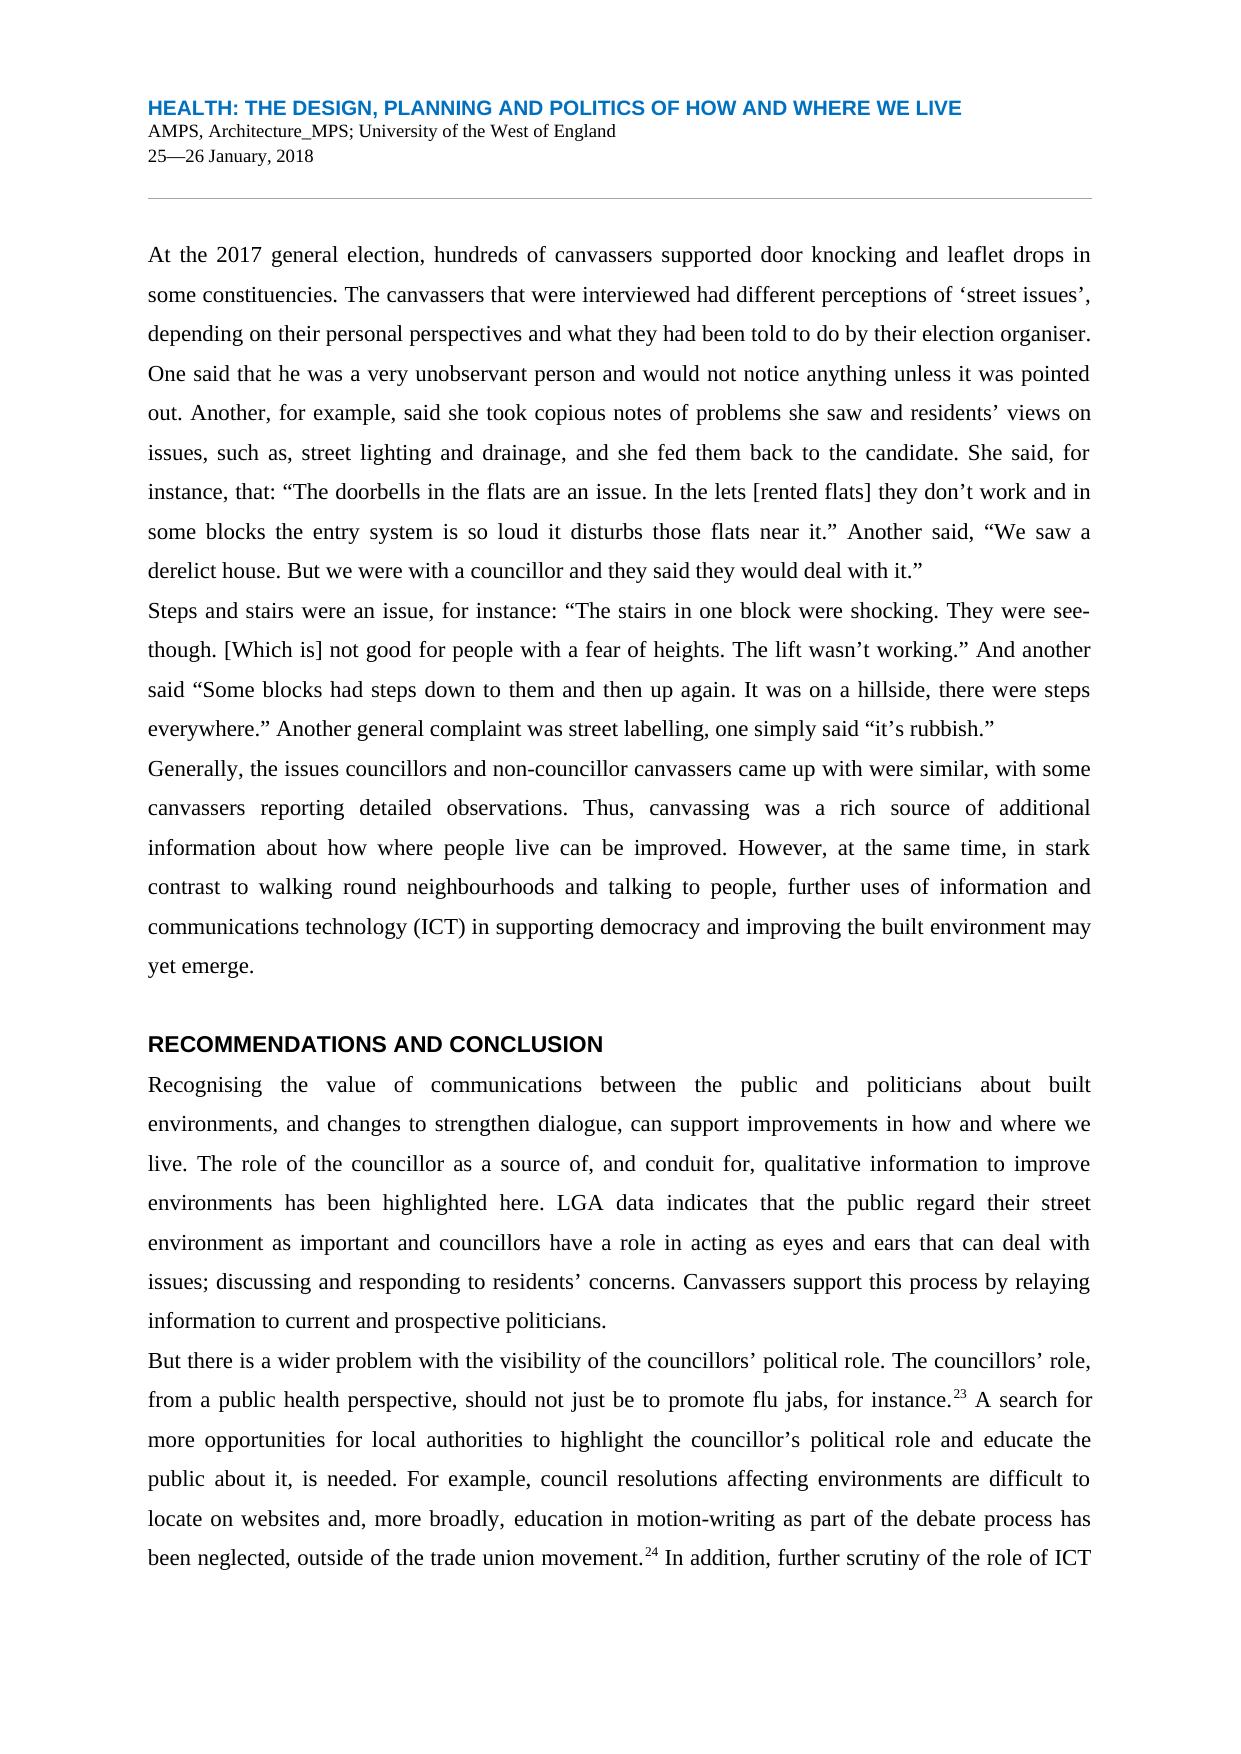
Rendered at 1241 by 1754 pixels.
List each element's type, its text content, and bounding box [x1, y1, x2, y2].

text RECOMMENDATIONS AND CONCLUSION [148, 1031, 1092, 1057]
text At the 2017 general election, hundreds of canvassers supported door knocking and leaflet drops in some constituencies. The canvassers that were interviewed had different perceptions of ‘street issues’, depending on their personal perspectives and what they had been told to do by their election organiser. One said that he was a very unobservant person and would not notice anything unless it was pointed out. Another, for example, said she took copious notes of problems she saw and residents’ views on issues, such as, street lighting and drainage, and she fed them back to the candidate. She said, for instance, that: “The doorbells in the flats are an issue. In the lets [rented flats] they don’t work and in some blocks the entry system is so loud it disturbs those flats near it.” Another said, “We saw a derelict house. But we were with a councillor and they said they would deal with it.” [148, 242, 1092, 584]
text Recognising the value of communications between the public and politicians about built environments, and changes to strengthen dialogue, can support improvements in how and where we live. The role of the councillor as a source of, and conduit for, qualitative information to improve environments has been highlighted here. LGA data indicates that the public regard their street environment as important and councillors have a role in acting as eyes and ears that can deal with issues; discussing and responding to residents’ concerns. Canvassers support this process by relaying information to current and prospective politicians. [148, 1071, 1092, 1334]
text Generally, the issues councillors and non-councillor canvassers came up with were similar, with some canvassers reporting detailed observations. Thus, canvassing was a rich source of additional information about how where people live can be improved. However, at the same time, in stark contrast to walking round neighbourhoods and talking to people, further uses of information and communications technology (ICT) in supporting democracy and improving the built environment may yet emerge. [148, 755, 1092, 978]
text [148, 1347, 1092, 1571]
text Steps and stairs were an issue, for instance: “The stairs in one block were shocking. They were see-though. [Which is] not good for people with a fear of heights. The lift wasn’t working.” And another said “Some blocks had steps down to them and then up again. It was on a hillside, there were steps everywhere.” Another general complaint was street labelling, one simply said “it’s rubbish.” [148, 597, 1092, 742]
